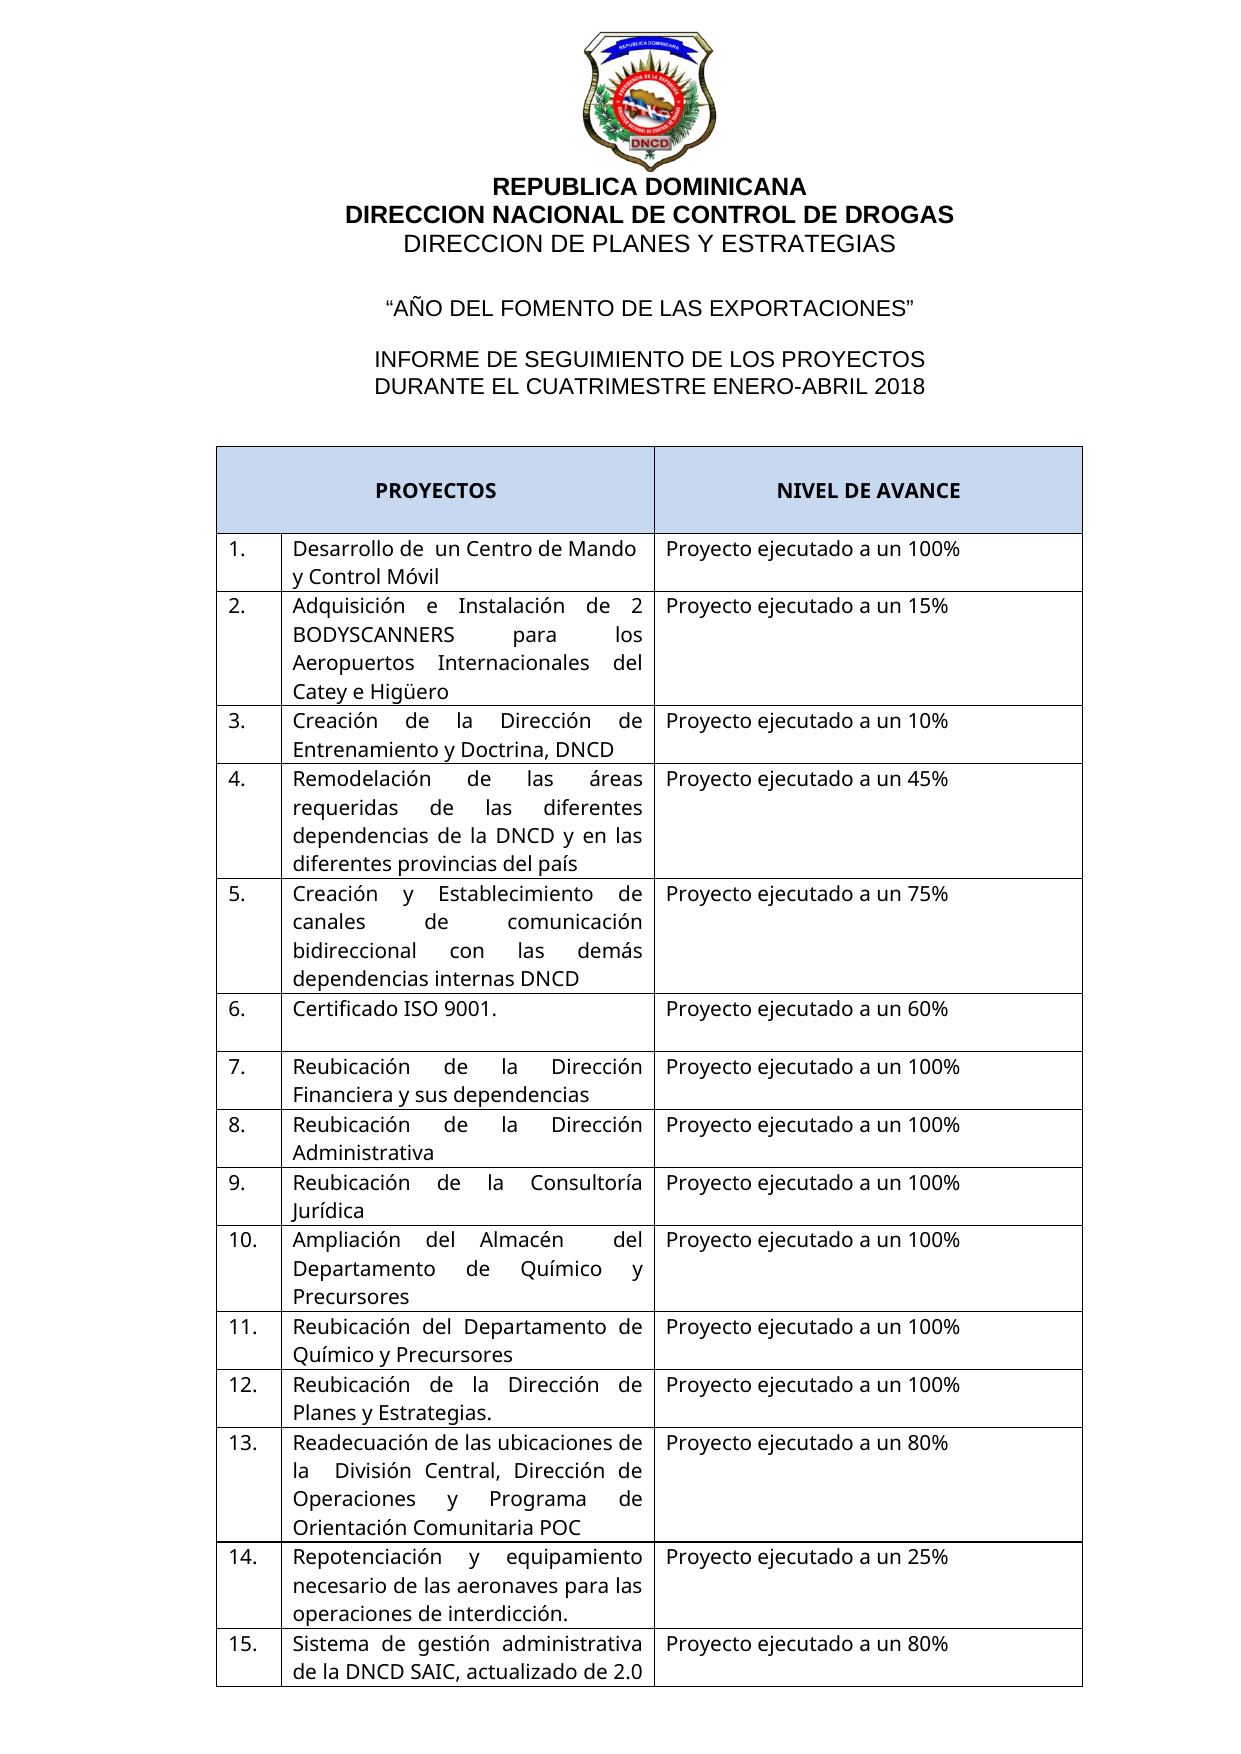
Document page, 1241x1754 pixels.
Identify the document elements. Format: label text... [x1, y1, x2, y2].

table_cell 1. [217, 534, 281, 591]
table_cell 9. [217, 1168, 281, 1224]
table_cell 3. [217, 706, 281, 763]
table_cell Readecuación de las ubicaciones de la División Central, Dirección de Operaciones y Programa de Orientación Comunitaria POC [282, 1428, 654, 1541]
table_cell 4. [217, 764, 281, 878]
table_cell 2. [217, 592, 281, 705]
table_cell Adquisición e Instalación de 2 BODYSCANNERS para los Aeropuertos Internacionales del Catey e Higüero [282, 592, 654, 705]
table_cell Proyecto ejecutado a un 15% [655, 592, 1082, 705]
table_cell 15. [217, 1629, 281, 1686]
table_cell Proyecto ejecutado a un 100% [655, 1168, 1082, 1224]
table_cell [655, 1629, 1082, 1686]
text DIRECCION DE PLANES Y ESTRATEGIAS [177, 229, 1122, 258]
text REPUBLICA DOMINICANA [177, 172, 1122, 201]
table_cell Proyecto ejecutado a un 80% [655, 1428, 1082, 1541]
table_cell Certificado ISO 9001. [282, 994, 654, 1051]
picture [582, 29, 717, 172]
table_cell 11. [217, 1312, 281, 1369]
table_cell 6. [217, 994, 281, 1051]
table_cell Proyecto ejecutado a un 60% [655, 994, 1082, 1051]
table_cell Reubicación de la Dirección Administrativa [282, 1110, 654, 1167]
table_cell Proyecto ejecutado a un 100% [655, 534, 1082, 591]
table_header NIVEL DE AVANCE [655, 447, 1082, 533]
table_cell 8. [217, 1110, 281, 1167]
table_cell Proyecto ejecutado a un 100% [655, 1226, 1082, 1311]
table_cell Remodelación de las áreas requeridas de las diferentes dependencias de la DNCD y en las diferentes provincias del país [282, 764, 654, 878]
table_cell 14. [217, 1543, 281, 1628]
table_cell Proyecto ejecutado a un 25% [655, 1543, 1082, 1628]
text INFORME DE SEGUIMIENTO DE LOS PROYECTOS [177, 346, 1122, 373]
table_cell 5. [217, 879, 281, 993]
table_cell Creación de la Dirección de Entrenamiento y Doctrina, DNCD [282, 706, 654, 763]
table_cell Creación y Establecimiento de canales de comunicación bidireccional con las demás dependencias internas DNCD [282, 879, 654, 993]
table_cell 12. [217, 1370, 281, 1427]
table_cell Reubicación de la Consultoría Jurídica [282, 1168, 654, 1224]
table_cell Ampliación del Almacén del Departamento de Químico y Precursores [282, 1226, 654, 1311]
table_cell Proyecto ejecutado a un 45% [655, 764, 1082, 878]
table_cell Reubicación de la Dirección Financiera y sus dependencias [282, 1052, 654, 1109]
table_cell Proyecto ejecutado a un 10% [655, 706, 1082, 763]
table_cell Reubicación del Departamento de Químico y Precursores [282, 1312, 654, 1369]
table_cell Proyecto ejecutado a un 100% [655, 1370, 1082, 1427]
table_cell Proyecto ejecutado a un 100% [655, 1110, 1082, 1167]
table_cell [282, 1629, 654, 1686]
table_header PROYECTOS [217, 447, 654, 533]
table_cell 7. [217, 1052, 281, 1109]
table_cell Proyecto ejecutado a un 100% [655, 1312, 1082, 1369]
text DIRECCION NACIONAL DE CONTROL DE DROGAS [177, 201, 1122, 229]
table_cell 10. [217, 1226, 281, 1311]
table_cell Proyecto ejecutado a un 100% [655, 1052, 1082, 1109]
text DURANTE EL CUATRIMESTRE ENERO-ABRIL 2018 [177, 373, 1122, 399]
table_cell Proyecto ejecutado a un 75% [655, 879, 1082, 993]
table_cell Reubicación de la Dirección de Planes y Estrategias. [282, 1370, 654, 1427]
table_cell Desarrollo de un Centro de Mando y Control Móvil [282, 534, 654, 591]
table_cell 13. [217, 1428, 281, 1541]
text “AÑO DEL FOMENTO DE LAS EXPORTACIONES” [177, 295, 1122, 322]
table_cell Repotenciación y equipamiento necesario de las aeronaves para las operaciones de interdicción. [282, 1543, 654, 1628]
